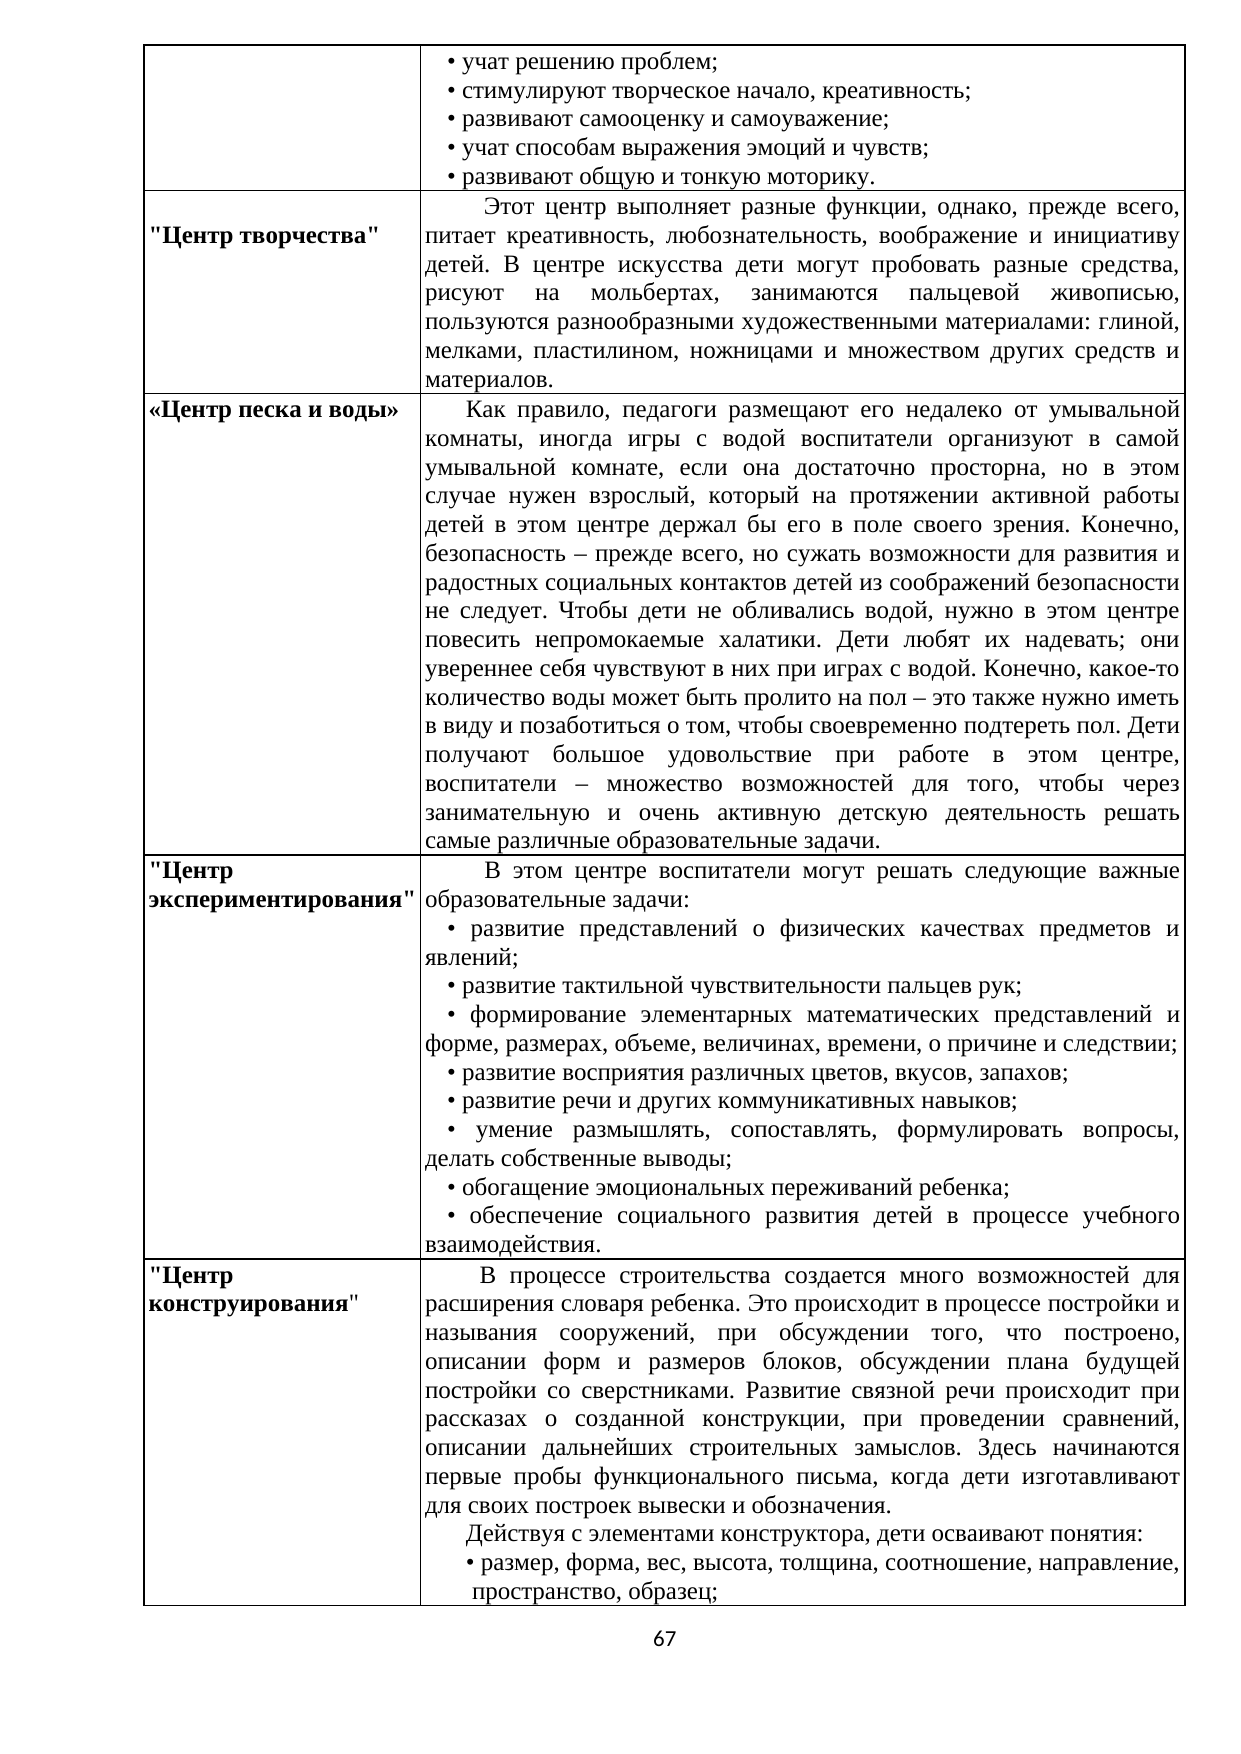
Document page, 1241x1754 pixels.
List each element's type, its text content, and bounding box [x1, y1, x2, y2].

table_cell "Центр творчества" [145, 191, 420, 392]
table_cell Этот центр выполняет разные функции, однако, прежде всего, питает креативность, любознательность, воображение и инициативу детей. В центре искусства дети могут пробовать разные средства, рисуют на мольбертах, занимаются пальцевой живописью, пользуются разнообразными художественными материалами: глиной, мелками, пластилином, ножницами и множеством других средств и материалов. [421, 191, 1184, 392]
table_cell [421, 1260, 1184, 1605]
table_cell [145, 1260, 420, 1605]
table_cell В этом центре воспитатели могут решать следующие важные образовательные задачи: • развитие представлений о физических качествах предметов и явлений; • развитие тактильной чувствительности пальцев рук; • формирование элементарных математических представлений и форме, размерах, объеме, величинах, времени, о причине и следствии; • развитие восприятия различных цветов, вкусов, запахов; • развитие речи и других коммуникативных навыков; • умение размышлять, сопоставлять, формулировать вопросы, делать собственные выводы; • обогащение эмоциональных переживаний ребенка; • обеспечение социального развития детей в процессе учебного взаимодействия. [421, 856, 1184, 1258]
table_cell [421, 46, 1184, 190]
table_cell "Центр экспериментирования" [145, 856, 420, 1258]
table_cell Как правило, педагоги размещают его недалеко от умывальной комнаты, иногда игры с водой воспитатели организуют в самой умывальной комнате, если она достаточно просторна, но в этом случае нужен взрослый, который на протяжении активной работы детей в этом центре держал бы его в поле своего зрения. Конечно, безопасность – прежде всего, но сужать возможности для развития и радостных социальных контактов детей из соображений безопасности не следует. Чтобы дети не обливались водой, нужно в этом центре повесить непромокаемые халатики. Дети любят их надевать; они увереннее себя чувствуют в них при играх с водой. Конечно, какое-то количество воды может быть пролито на пол – это также нужно иметь в виду и позаботиться о том, чтобы своевременно подтереть пол. Дети получают большое удовольствие при работе в этом центре, воспитатели – множество возможностей для того, чтобы через занимательную и очень активную детскую деятельность решать самые различные образовательные задачи. [421, 394, 1184, 854]
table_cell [145, 46, 420, 190]
table_cell «Центр песка и воды» [145, 394, 420, 854]
